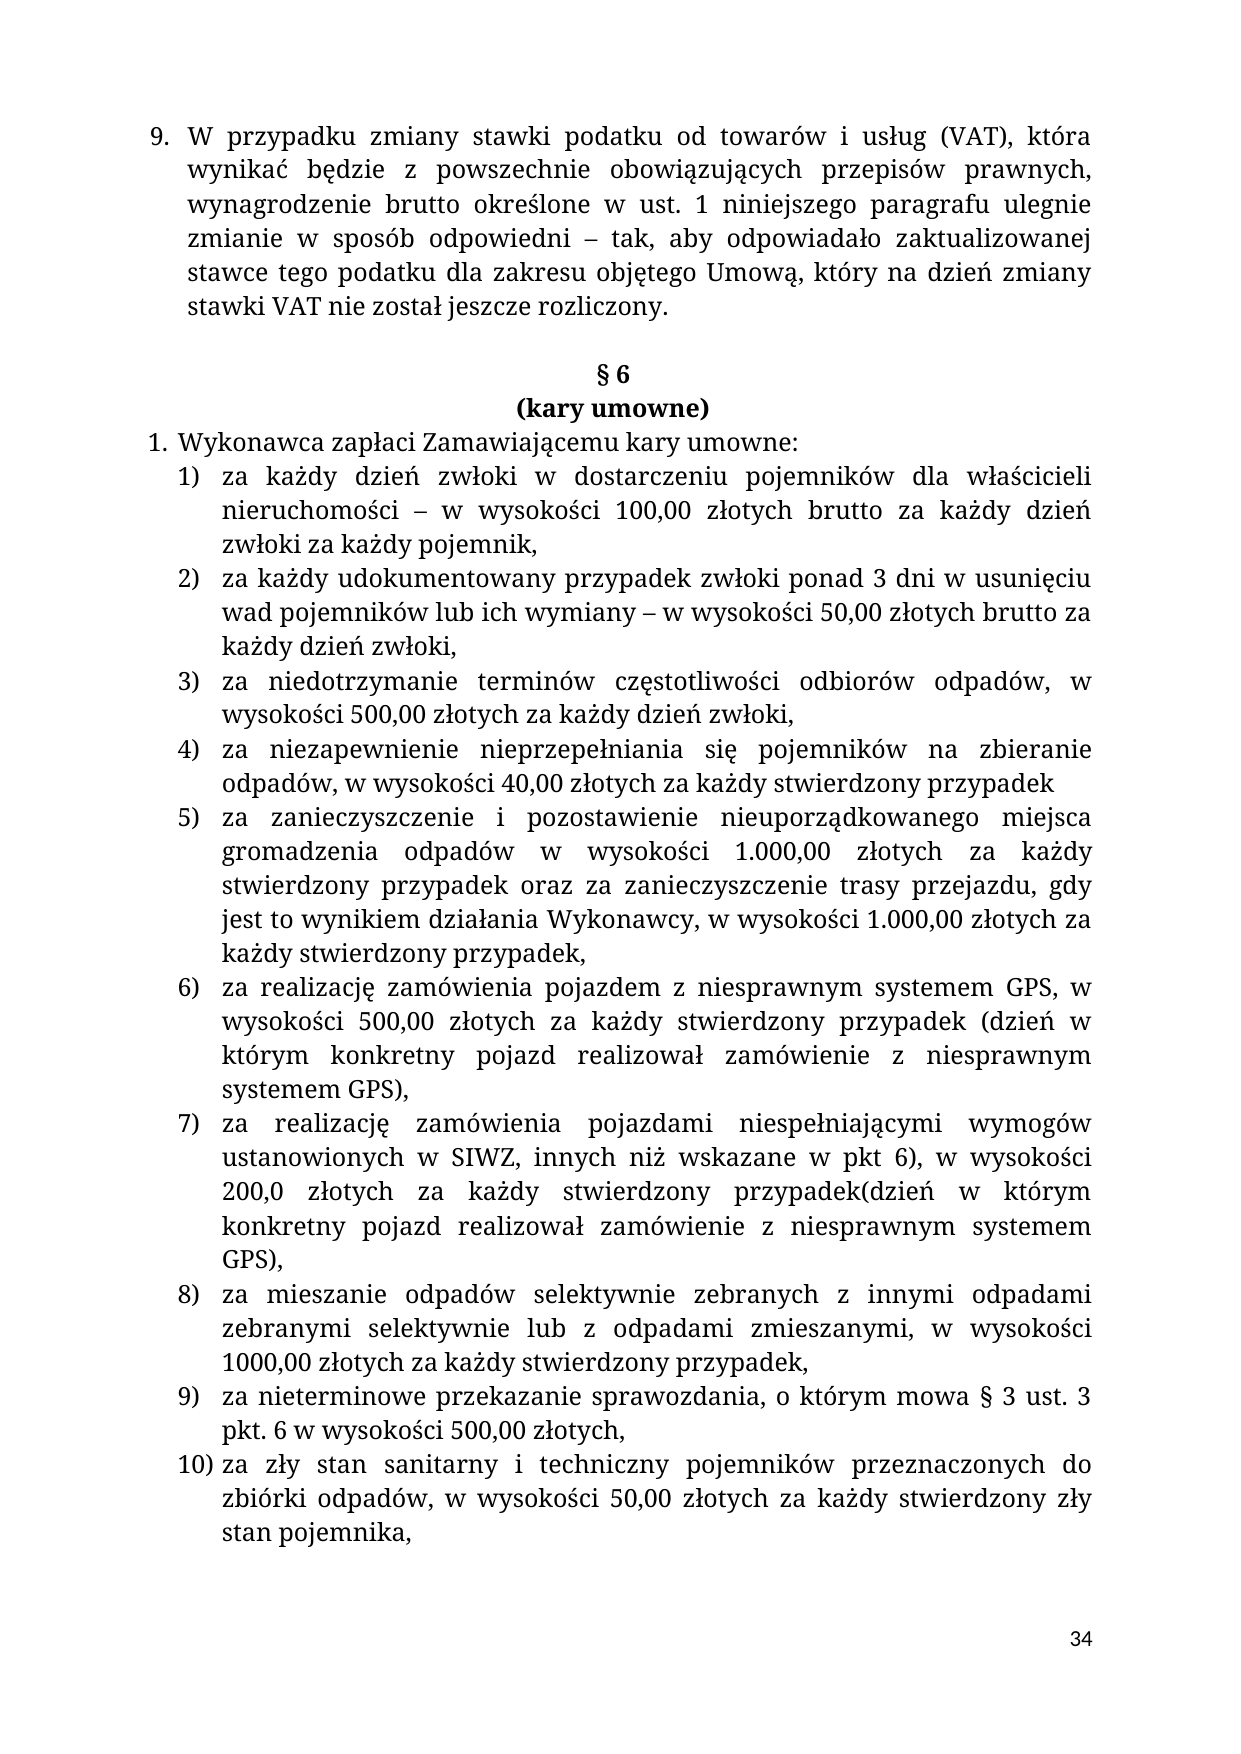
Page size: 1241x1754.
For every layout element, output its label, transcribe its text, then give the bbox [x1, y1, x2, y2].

list za mieszanie odpadów selektywnie zebranych z innymi odpadami zebranymi selektywnie lub z odpadami zmieszanymi, w wysokości 1000,00 złotych za każdy stwierdzony przypadek, [177, 1276, 1092, 1378]
list za każdy dzień zwłoki w dostarczeniu pojemników dla właścicieli nieruchomości – w wysokości 100,00 złotych brutto za każdy dzień zwłoki za każdy pojemnik, [177, 459, 1092, 561]
list za zły stan sanitarny i techniczny pojemników przeznaczonych do zbiórki odpadów, w wysokości 50,00 złotych za każdy stwierdzony zły stan pojemnika, [177, 1447, 1092, 1549]
list za realizację zamówienia pojazdami niespełniającymi wymogów ustanowionych w SIWZ, innych niż wskazane w pkt 6), w wysokości 200,0 złotych za każdy stwierdzony przypadek(dzień w którym konkretny pojazd realizował zamówienie z niesprawnym systemem GPS), [177, 1106, 1092, 1276]
list Wykonawca zapłaci Zamawiającemu kary umowne: [148, 425, 1092, 459]
list W przypadku zmiany stawki podatku od towarów i usług (VAT), która wynikać będzie z powszechnie obowiązujących przepisów prawnych, wynagrodzenie brutto określone w ust. 1 niniejszego paragrafu ulegnie zmianie w sposób odpowiedni – tak, aby odpowiadało zaktualizowanej stawce tego podatku dla zakresu objętego Umową, który na dzień zmiany stawki VAT nie został jeszcze rozliczony. [149, 118, 1092, 322]
list za każdy udokumentowany przypadek zwłoki ponad 3 dni w usunięciu wad pojemników lub ich wymiany – w wysokości 50,00 złotych brutto za każdy dzień zwłoki, [177, 561, 1092, 663]
text (kary umowne) [133, 391, 1092, 425]
text § 6 [133, 357, 1092, 391]
list za nieterminowe przekazanie sprawozdania, o którym mowa § 3 ust. 3 pkt. 6 w wysokości 500,00 złotych, [177, 1378, 1092, 1447]
list za zanieczyszczenie i pozostawienie nieuporządkowanego miejsca gromadzenia odpadów w wysokości 1.000,00 złotych za każdy stwierdzony przypadek oraz za zanieczyszczenie trasy przejazdu, gdy jest to wynikiem działania Wykonawcy, w wysokości 1.000,00 złotych za każdy stwierdzony przypadek, [177, 799, 1092, 970]
list za niedotrzymanie terminów częstotliwości odbiorów odpadów, w wysokości 500,00 złotych za każdy dzień zwłoki, [177, 663, 1092, 731]
list za realizację zamówienia pojazdem z niesprawnym systemem GPS, w wysokości 500,00 złotych za każdy stwierdzony przypadek (dzień w którym konkretny pojazd realizował zamówienie z niesprawnym systemem GPS), [177, 970, 1092, 1106]
list za niezapewnienie nieprzepełniania się pojemników na zbieranie odpadów, w wysokości 40,00 złotych za każdy stwierdzony przypadek [177, 731, 1092, 799]
